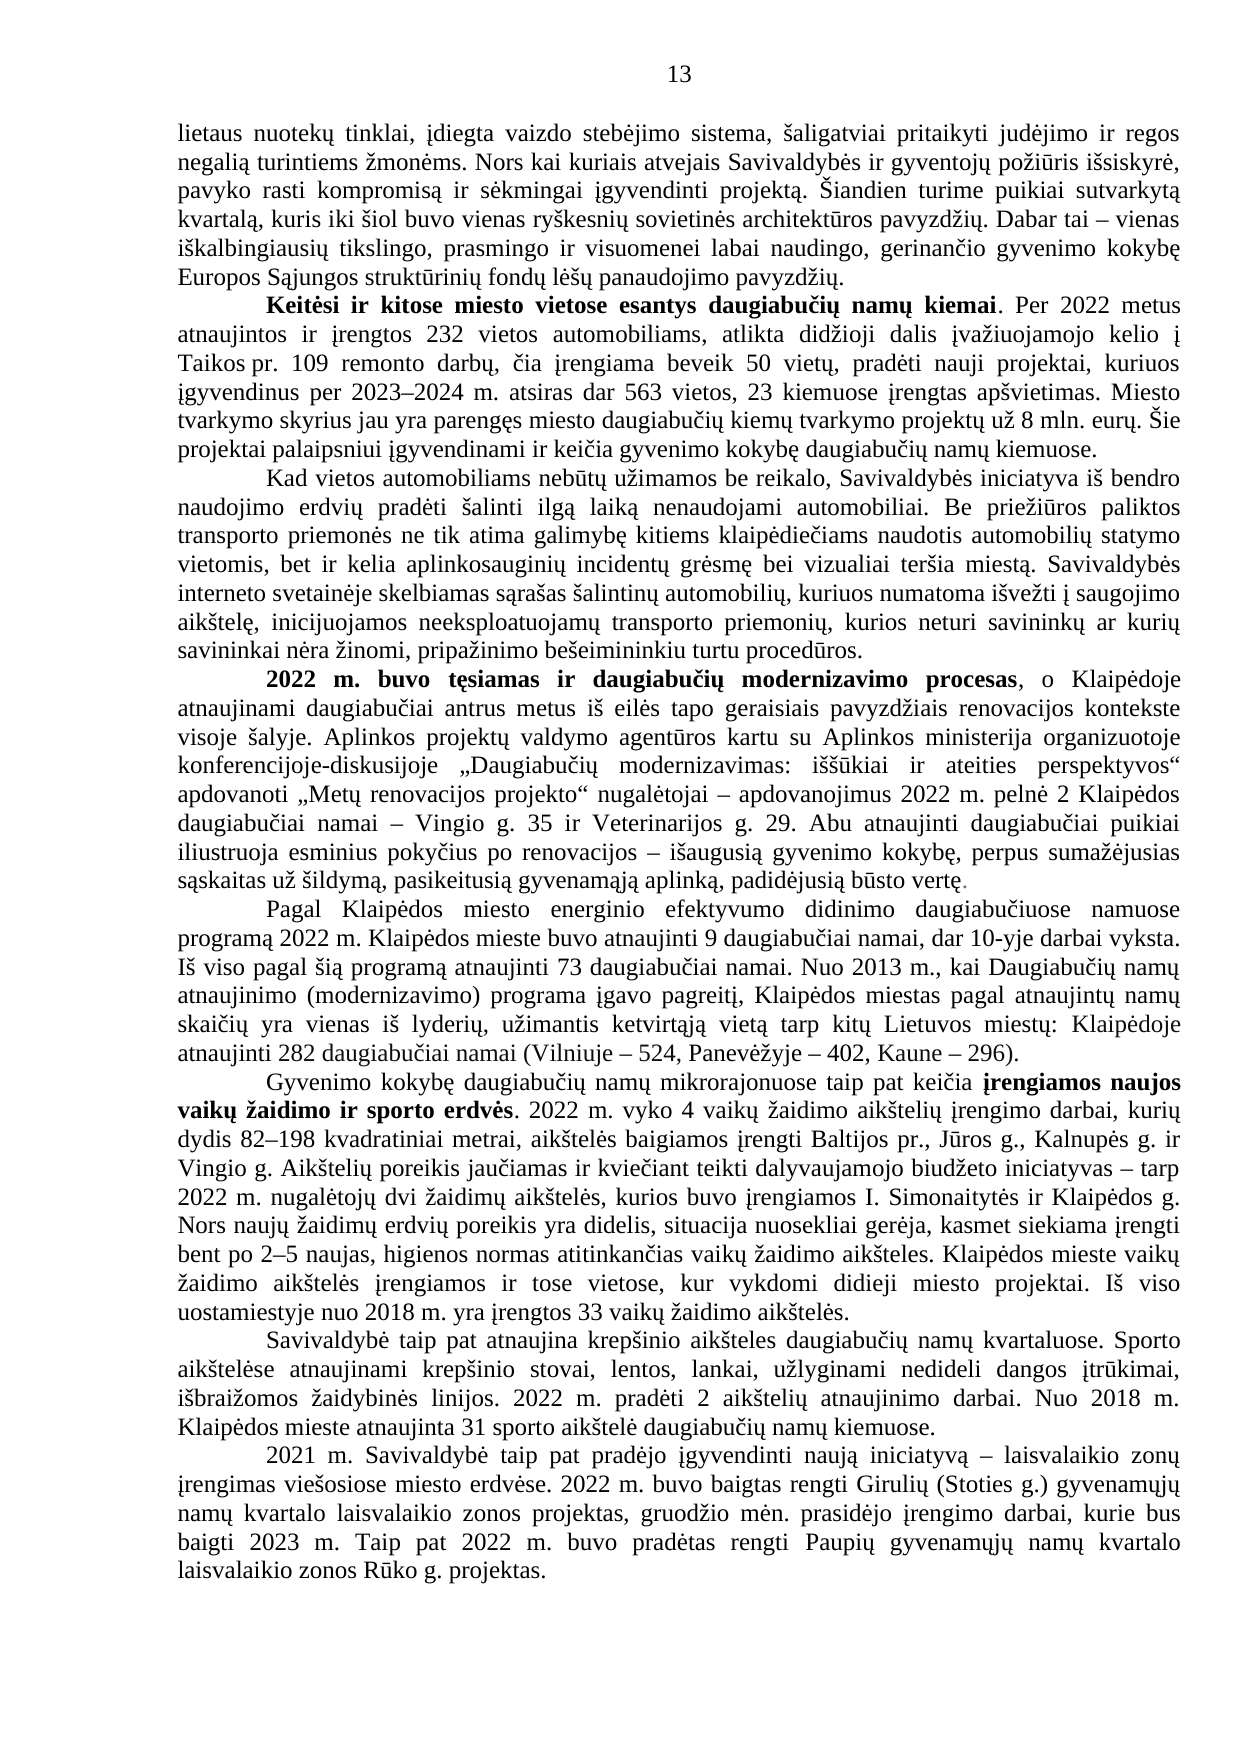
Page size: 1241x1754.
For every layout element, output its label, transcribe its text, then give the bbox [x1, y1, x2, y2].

text Keitėsi ir kitose miesto vietose esantys daugiabučių namų kiemai. Per 2022 metus atnaujintos ir įrengtos 232 vietos automobiliams, atlikta didžioji dalis įvažiuojamojo kelio į Taikos pr. 109 remonto darbų, čia įrengiama beveik 50 vietų, pradėti nauji projektai, kuriuos įgyvendinus per 2023–2024 m. atsiras dar 563 vietos, 23 kiemuose įrengtas apšvietimas. Miesto tvarkymo skyrius jau yra parengęs miesto daugiabučių kiemų tvarkymo projektų už 8 mln. eurų. Šie projektai palaipsniui įgyvendinami ir keičia gyvenimo kokybę daugiabučių namų kiemuose. [177, 291, 1181, 463]
text 2021 m. Savivaldybė taip pat pradėjo įgyvendinti naują iniciatyvą – laisvalaikio zonų įrengimas viešosiose miesto erdvėse. 2022 m. buvo baigtas rengti Girulių (Stoties g.) gyvenamųjų namų kvartalo laisvalaikio zonos projektas, gruodžio mėn. prasidėjo įrengimo darbai, kurie bus baigti 2023 m. Taip pat 2022 m. buvo pradėtas rengti Paupių gyvenamųjų namų kvartalo laisvalaikio zonos Rūko g. projektas. [177, 1441, 1181, 1584]
text Gyvenimo kokybę daugiabučių namų mikrorajonuose taip pat keičia įrengiamos naujos vaikų žaidimo ir sporto erdvės. 2022 m. vyko 4 vaikų žaidimo aikštelių įrengimo darbai, kurių dydis 82–198 kvadratiniai metrai, aikštelės baigiamos įrengti Baltijos pr., Jūros g., Kalnupės g. ir Vingio g. Aikštelių poreikis jaučiamas ir kviečiant teikti dalyvaujamojo biudžeto iniciatyvas – tarp 2022 m. nugalėtojų dvi žaidimų aikštelės, kurios buvo įrengiamos I. Simonaitytės ir Klaipėdos g. Nors naujų žaidimų erdvių poreikis yra didelis, situacija nuosekliai gerėja, kasmet siekiama įrengti bent po 2–5 naujas, higienos normas atitinkančias vaikų žaidimo aikšteles. Klaipėdos mieste vaikų žaidimo aikštelės įrengiamos ir tose vietose, kur vykdomi didieji miesto projektai. Iš viso uostamiestyje nuo 2018 m. yra įrengtos 33 vaikų žaidimo aikštelės. [177, 1067, 1181, 1326]
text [177, 118, 1181, 291]
text Savivaldybė taip pat atnaujina krepšinio aikšteles daugiabučių namų kvartaluose. Sporto aikštelėse atnaujinami krepšinio stovai, lentos, lankai, užlyginami nedideli dangos įtrūkimai, išbraižomos žaidybinės linijos. 2022 m. pradėti 2 aikštelių atnaujinimo darbai. Nuo 2018 m. Klaipėdos mieste atnaujinta 31 sporto aikštelė daugiabučių namų kiemuose. [177, 1326, 1181, 1441]
text 2022 m. buvo tęsiamas ir daugiabučių modernizavimo procesas, o Klaipėdoje atnaujinami daugiabučiai antrus metus iš eilės tapo geraisiais pavyzdžiais renovacijos kontekste visoje šalyje. Aplinkos projektų valdymo agentūros kartu su Aplinkos ministerija organizuotoje konferencijoje-diskusijoje „Daugiabučių modernizavimas: iššūkiai ir ateities perspektyvos“ apdovanoti „Metų renovacijos projekto“ nugalėtojai – apdovanojimus 2022 m. pelnė 2 Klaipėdos daugiabučiai namai – Vingio g. 35 ir Veterinarijos g. 29. Abu atnaujinti daugiabučiai puikiai iliustruoja esminius pokyčius po renovacijos – išaugusią gyvenimo kokybę, perpus sumažėjusias sąskaitas už šildymą, pasikeitusią gyvenamąją aplinką, padidėjusią būsto vertę. [177, 664, 1181, 894]
text Kad vietos automobiliams nebūtų užimamos be reikalo, Savivaldybės iniciatyva iš bendro naudojimo erdvių pradėti šalinti ilgą laiką nenaudojami automobiliai. Be priežiūros paliktos transporto priemonės ne tik atima galimybę kitiems klaipėdiečiams naudotis automobilių statymo vietomis, bet ir kelia aplinkosauginių incidentų grėsmę bei vizualiai teršia miestą. Savivaldybės interneto svetainėje skelbiamas sąrašas šalintinų automobilių, kuriuos numatoma išvežti į saugojimo aikštelę, inicijuojamos neeksploatuojamų transporto priemonių, kurios neturi savininkų ar kurių savininkai nėra žinomi, pripažinimo bešeimininkiu turtu procedūros. [177, 463, 1181, 664]
text Pagal Klaipėdos miesto energinio efektyvumo didinimo daugiabučiuose namuose programą 2022 m. Klaipėdos mieste buvo atnaujinti 9 daugiabučiai namai, dar 10-yje darbai vyksta. Iš viso pagal šią programą atnaujinti 73 daugiabučiai namai. Nuo 2013 m., kai Daugiabučių namų atnaujinimo (modernizavimo) programa įgavo pagreitį, Klaipėdos miestas pagal atnaujintų namų skaičių yra vienas iš lyderių, užimantis ketvirtąją vietą tarp kitų Lietuvos miestų: Klaipėdoje atnaujinti 282 daugiabučiai namai (Vilniuje – 524, Panevėžyje – 402, Kaune – 296). [177, 894, 1181, 1067]
